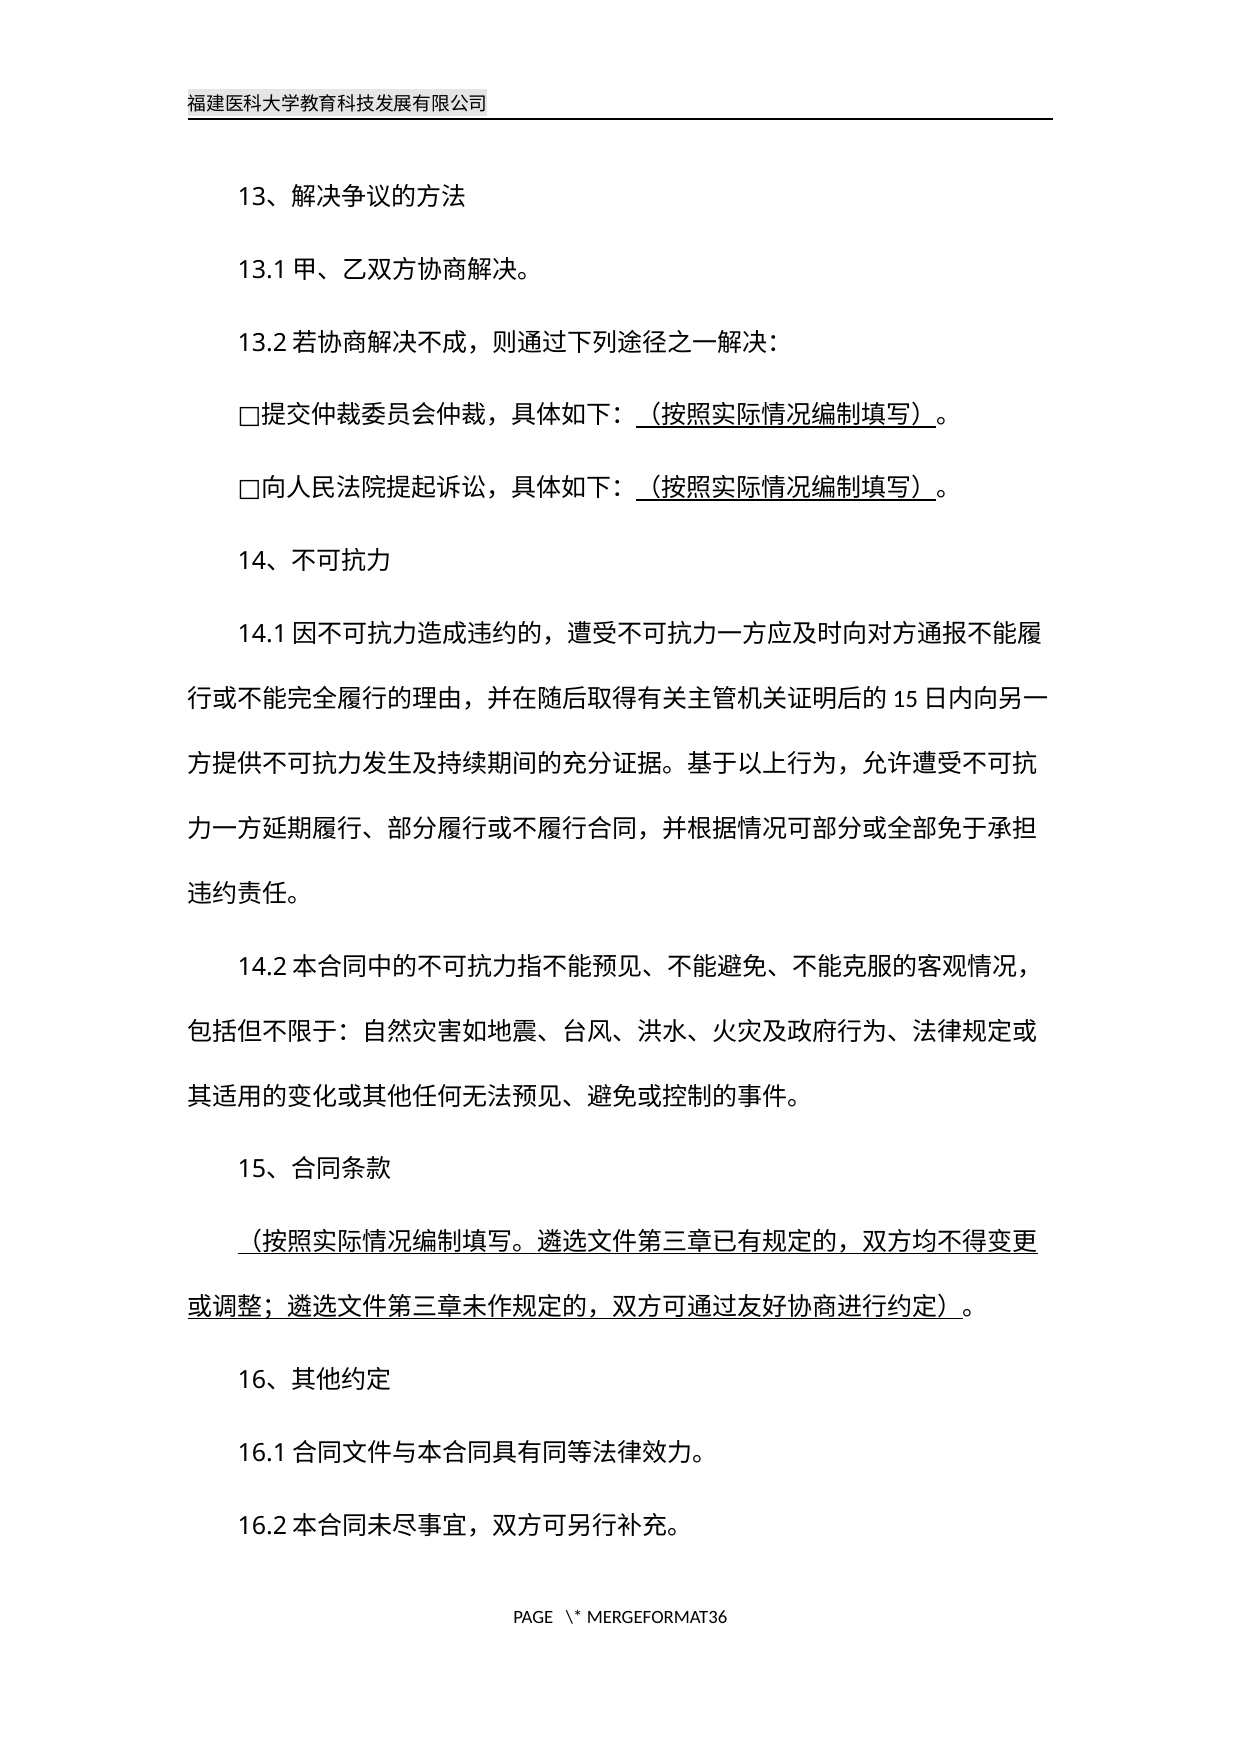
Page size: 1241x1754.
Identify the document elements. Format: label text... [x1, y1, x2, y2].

text 16、其他约定 [187, 1345, 1053, 1410]
text □提交仲裁委员会仲裁，具体如下：（按照实际情况编制填写）。 [187, 380, 1053, 445]
text 16.2本合同未尽事宜，双方可另行补充。 [187, 1491, 1053, 1556]
text 14、不可抗力 [187, 526, 1053, 591]
text 13、解决争议的方法 [187, 162, 1053, 227]
text 13.2若协商解决不成，则通过下列途径之一解决： [187, 308, 1053, 373]
text 14.1因不可抗力造成违约的，遭受不可抗力一方应及时向对方通报不能履行或不能完全履行的理由，并在随后取得有关主管机关证明后的15日内向另一方提供不可抗力发生及持续期间的充分证据。基于以上行为，允许遭受不可抗力一方延期履行、部分履行或不履行合同，并根据情况可部分或全部免于承担违约责任。 [187, 599, 1053, 924]
text 16.1合同文件与本合同具有同等法律效力。 [187, 1418, 1053, 1483]
text （按照实际情况编制填写。遴选文件第三章已有规定的，双方均不得变更或调整；遴选文件第三章未作规定的，双方可通过友好协商进行约定）。 [187, 1207, 1053, 1337]
text □向人民法院提起诉讼，具体如下：（按照实际情况编制填写）。 [187, 453, 1053, 518]
text 15、合同条款 [187, 1134, 1053, 1199]
text 13.1甲、乙双方协商解决。 [187, 235, 1053, 300]
text 14.2本合同中的不可抗力指不能预见、不能避免、不能克服的客观情况，包括但不限于：自然灾害如地震、台风、洪水、火灾及政府行为、法律规定或其适用的变化或其他任何无法预见、避免或控制的事件。 [187, 932, 1053, 1127]
